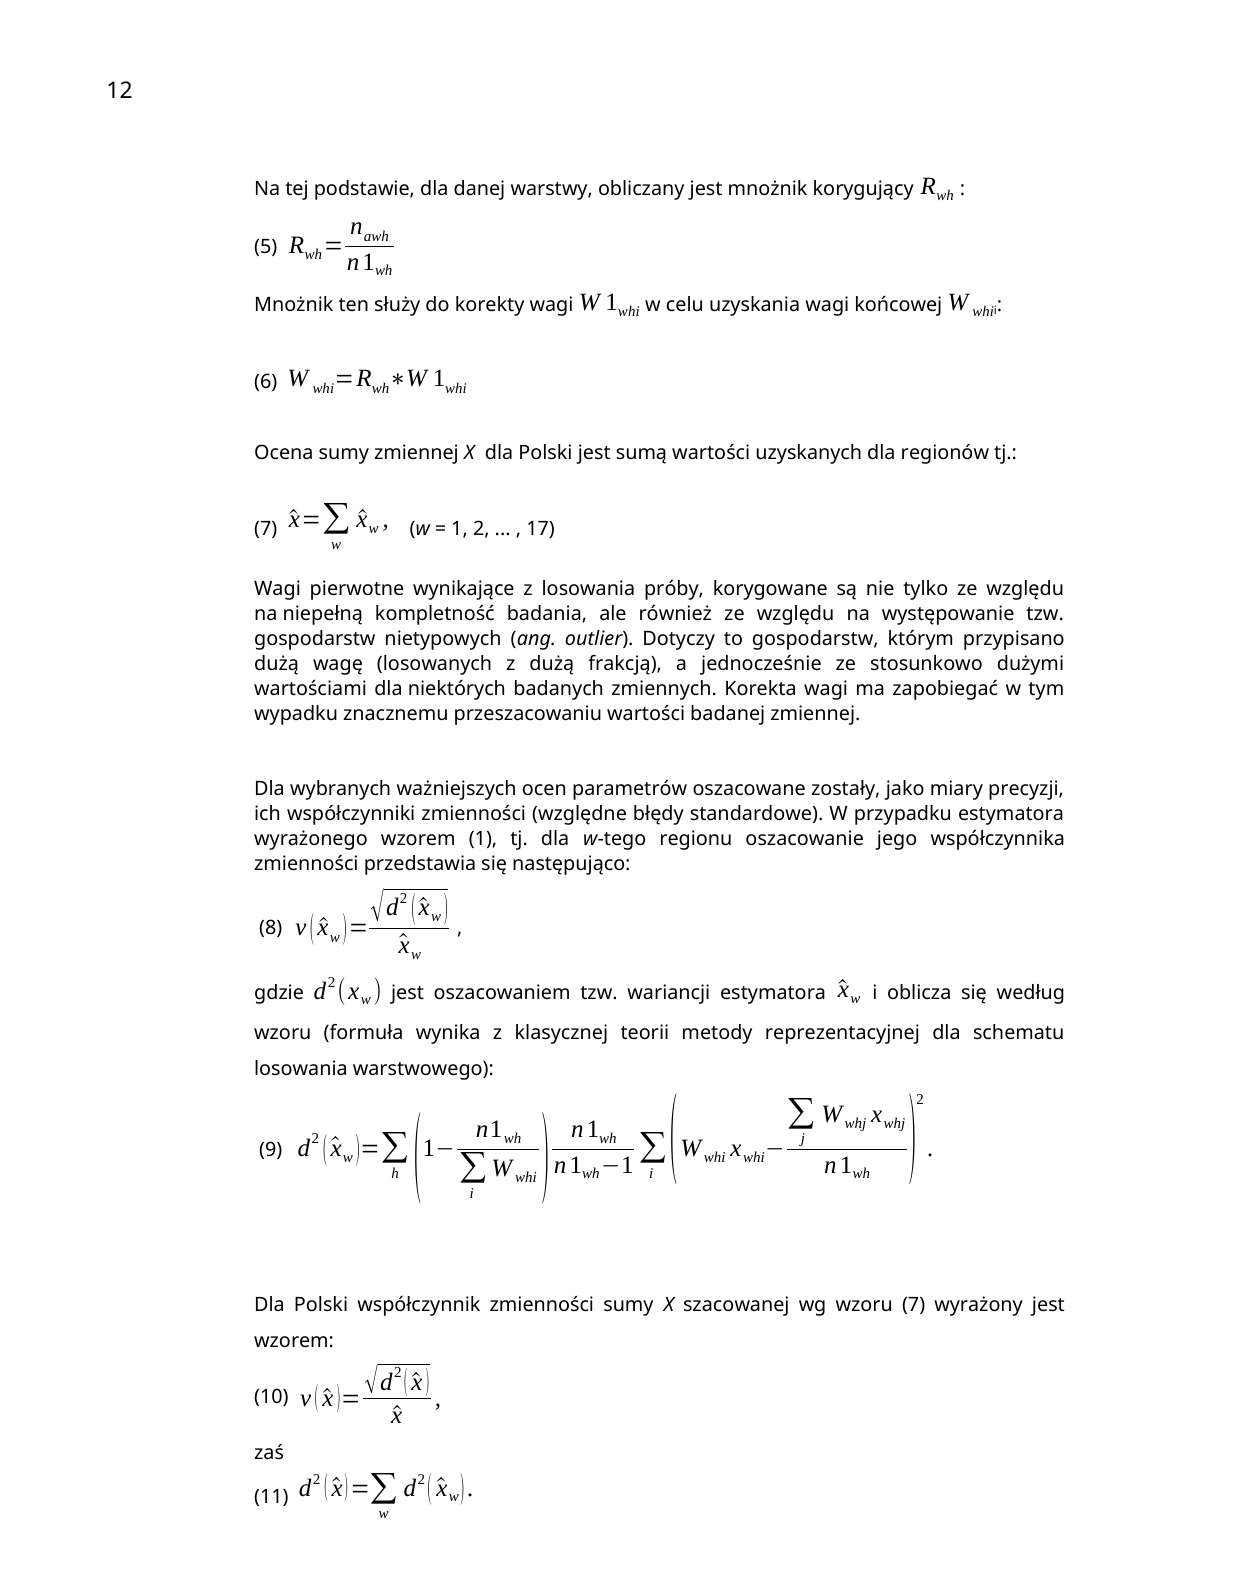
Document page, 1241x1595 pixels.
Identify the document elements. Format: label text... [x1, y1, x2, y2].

text gdzie jest oszacowaniem tzw. wariancji estymatora i oblicza się według wzoru (formuła wynika z klasycznej teorii metody reprezentacyjnej dla schematu losowania warstwowego): [254, 974, 1065, 1082]
text (5) [254, 213, 1065, 279]
text Mnożnik ten służy do korekty wagi w celu uzyskania wagi końcowej i: [254, 288, 1065, 320]
text zaś [254, 1438, 1065, 1465]
text Wagi pierwotne wynikające z losowania próby, korygowane są nie tylko ze względu na niepełną kompletność badania, ale również ze względu na występowanie tzw. gospodarstw nietypowych (ang. outlier). Dotyczy to gospodarstw, którym przypisano dużą wagę (losowanych z dużą frakcją), a jednocześnie ze stosunkowo dużymi wartościami dla niektórych badanych zmiennych. Korekta wagi ma zapobiegać w tym wypadku znacznemu przeszacowaniu wartości badanej zmiennej. [254, 575, 1065, 725]
text Dla wybranych ważniejszych ocen parametrów oszacowane zostały, jako miary precyzji, ich współczynniki zmienności (względne błędy standardowe). W przypadku estymatora wyrażonego wzorem (1), tj. dla w-tego regionu oszacowanie jego współczynnika zmienności przedstawia się następująco: [254, 775, 1065, 875]
text (9) [254, 1091, 1065, 1206]
text (10) [254, 1362, 1065, 1429]
text (6) [254, 365, 1065, 396]
text (8) , [254, 887, 1065, 962]
text Ocena sumy zmiennej X dla Polski jest sumą wartości uzyskanych dla regionów tj.: [254, 438, 1065, 465]
text (11) [254, 1470, 1065, 1521]
text Na tej podstawie, dla danej warstwy, obliczany jest mnożnik korygujący : [254, 172, 1065, 204]
text Dla Polski współczynnik zmienności sumy X szacowanej wg wzoru (7) wyrażony jest wzorem: [254, 1290, 1065, 1353]
text (7) (w = 1, 2, ... , 17) [254, 502, 1065, 553]
